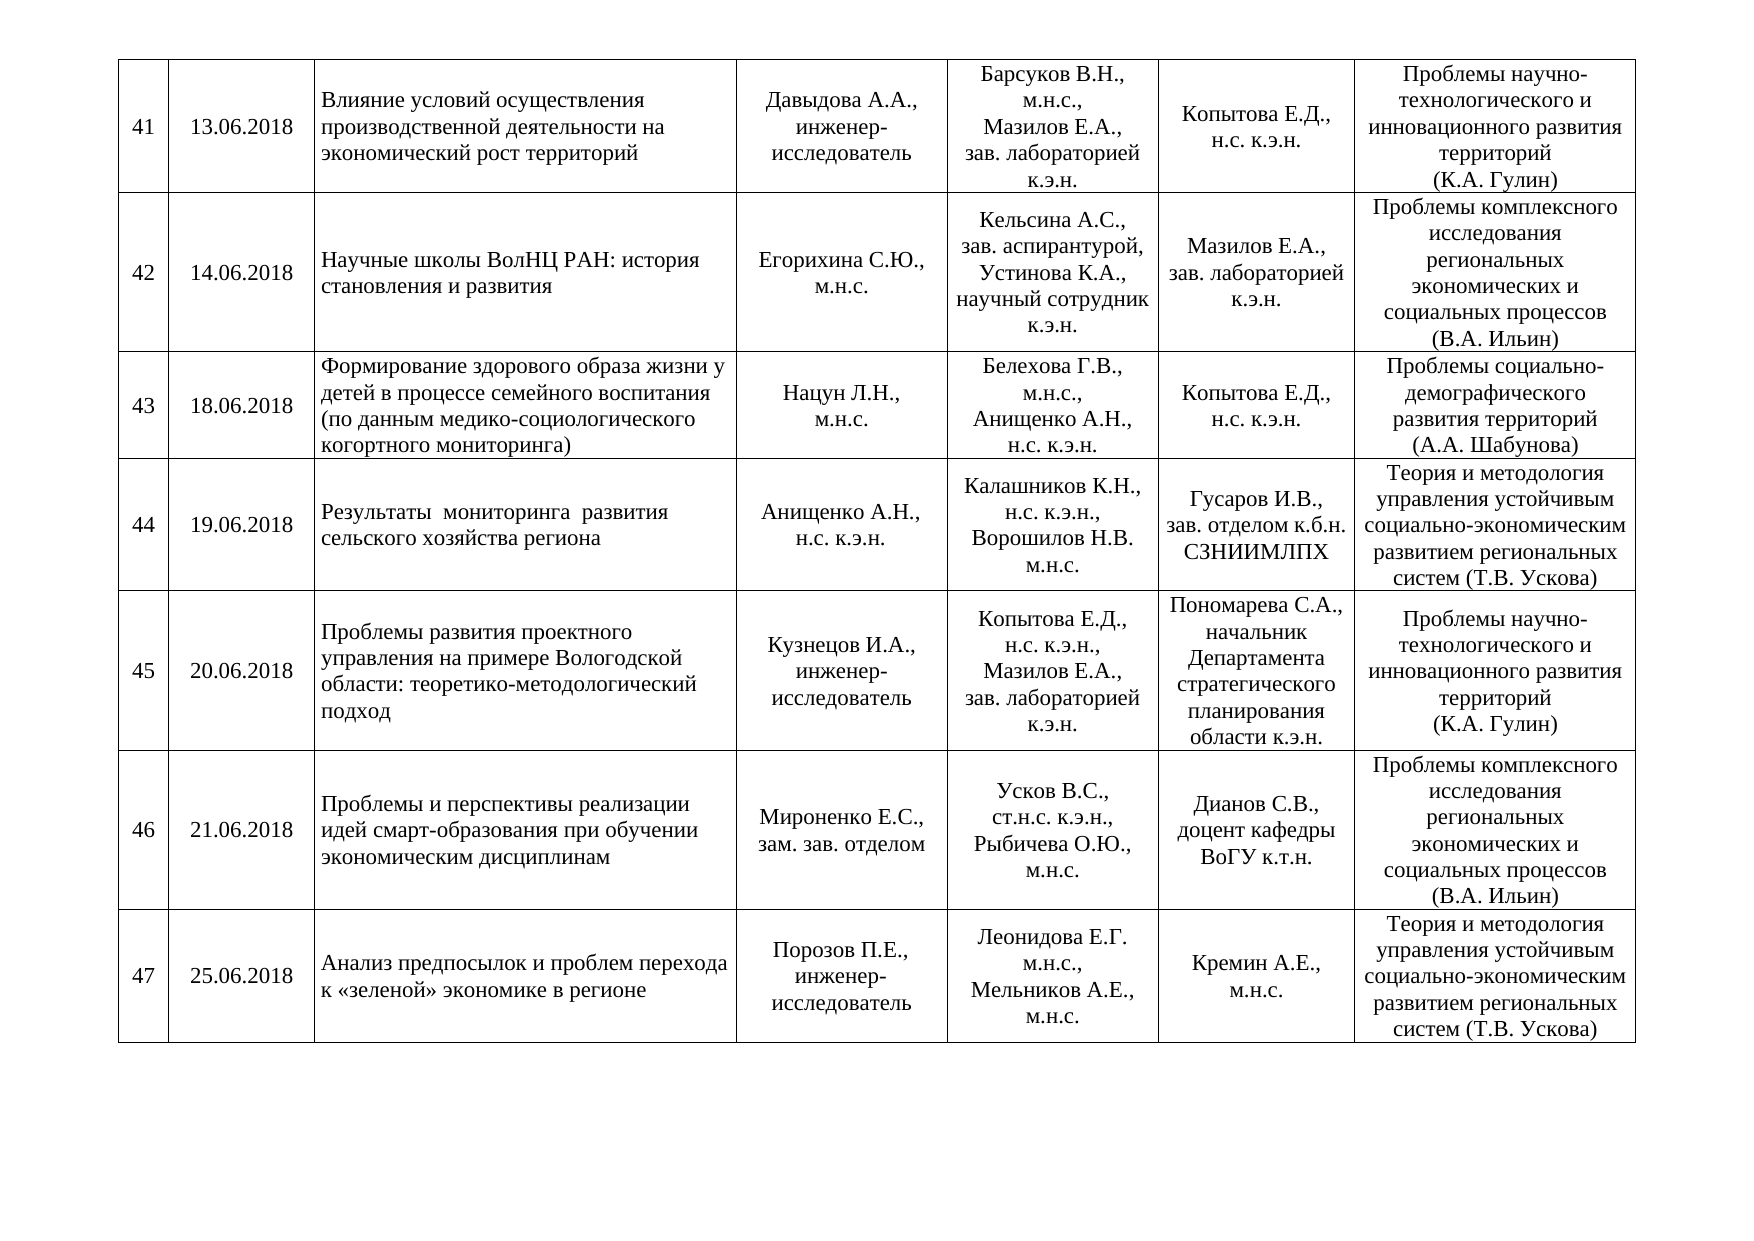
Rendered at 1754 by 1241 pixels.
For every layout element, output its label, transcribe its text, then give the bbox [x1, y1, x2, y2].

table_cell Мазилов Е.А., зав. лабораторией к.э.н. [1159, 193, 1354, 351]
table_cell Барсуков В.Н., м.н.с., Мазилов Е.А., зав. лабораторией к.э.н. [948, 60, 1158, 192]
table_cell 45 [119, 591, 168, 749]
table_cell 20.06.2018 [169, 591, 314, 749]
table_cell Теория и методология управления устойчивым социально-экономическим развитием региональных систем (Т.В. Ускова) [1355, 459, 1635, 590]
table_cell 13.06.2018 [169, 60, 314, 192]
table_cell Копытова Е.Д., н.с. к.э.н. [1159, 352, 1354, 458]
table_cell Егорихина С.Ю., м.н.с. [737, 193, 947, 351]
table_cell Кузнецов И.А., инженер-исследователь [737, 591, 947, 749]
table_cell 46 [119, 751, 168, 909]
table_cell Усков В.С., ст.н.с. к.э.н., Рыбичева О.Ю., м.н.с. [948, 751, 1158, 909]
table_cell 18.06.2018 [169, 352, 314, 458]
table_cell 14.06.2018 [169, 193, 314, 351]
table_cell 25.06.2018 [169, 910, 314, 1042]
table_cell Проблемы социально-демографического развития территорий (А.А. Шабунова) [1355, 352, 1635, 458]
table_cell Калашников К.Н., н.с. к.э.н., Ворошилов Н.В. м.н.с. [948, 459, 1158, 590]
table_cell Влияние условий осуществления производственной деятельности на экономический рост территорий [315, 60, 736, 192]
table_cell 44 [119, 459, 168, 590]
table_cell Леонидова Е.Г. м.н.с., Мельников А.Е., м.н.с. [948, 910, 1158, 1042]
table_cell Кремин А.Е., м.н.с. [1159, 910, 1354, 1042]
table_cell Белехова Г.В., м.н.с., Анищенко А.Н., н.с. к.э.н. [948, 352, 1158, 458]
table_cell 21.06.2018 [169, 751, 314, 909]
table_cell Теория и методология управления устойчивым социально-экономическим развитием региональных систем (Т.В. Ускова) [1355, 910, 1635, 1042]
table_cell 19.06.2018 [169, 459, 314, 590]
table_cell Копытова Е.Д., н.с. к.э.н., Мазилов Е.А., зав. лабораторией к.э.н. [948, 591, 1158, 749]
table_cell Мироненко Е.С., зам. зав. отделом [737, 751, 947, 909]
table_cell Проблемы комплексного исследования региональных экономических и социальных процессов (В.А. Ильин) [1355, 751, 1635, 909]
table_cell Нацун Л.Н., м.н.с. [737, 352, 947, 458]
table_cell Проблемы развития проектного управления на примере Вологодской области: теоретико-методологический подход [315, 591, 736, 749]
table_cell 47 [119, 910, 168, 1042]
table_cell 41 [119, 60, 168, 192]
table_cell Проблемы научно-технологического и инновационного развития территорий (К.А. Гулин) [1355, 591, 1635, 749]
table_cell Копытова Е.Д., н.с. к.э.н. [1159, 60, 1354, 192]
table_cell 43 [119, 352, 168, 458]
table_cell Давыдова А.А., инженер-исследователь [737, 60, 947, 192]
table_cell Кельсина А.С., зав. аспирантурой, Устинова К.А., научный сотрудник к.э.н. [948, 193, 1158, 351]
table_cell Проблемы и перспективы реализации идей смарт-образования при обучении экономическим дисциплинам [315, 751, 736, 909]
table_cell Научные школы ВолНЦ РАН: история становления и развития [315, 193, 736, 351]
table_cell Проблемы научно-технологического и инновационного развития территорий (К.А. Гулин) [1355, 60, 1635, 192]
table_cell Порозов П.Е., инженер-исследователь [737, 910, 947, 1042]
table_cell Пономарева С.А., начальник Департамента стратегического планирования области к.э.н. [1159, 591, 1354, 749]
table_cell 42 [119, 193, 168, 351]
table_cell Анищенко А.Н., н.с. к.э.н. [737, 459, 947, 590]
table_cell Результаты мониторинга развития сельского хозяйства региона [315, 459, 736, 590]
table_cell Гусаров И.В., зав. отделом к.б.н. СЗНИИМЛПХ [1159, 459, 1354, 590]
table_cell Дианов С.В., доцент кафедры ВоГУ к.т.н. [1159, 751, 1354, 909]
table_cell Формирование здорового образа жизни у детей в процессе семейного воспитания (по данным медико-социологического когортного мониторинга) [315, 352, 736, 458]
table_cell Проблемы комплексного исследования региональных экономических и социальных процессов (В.А. Ильин) [1355, 193, 1635, 351]
table_cell Анализ предпосылок и проблем перехода к «зеленой» экономике в регионе [315, 910, 736, 1042]
